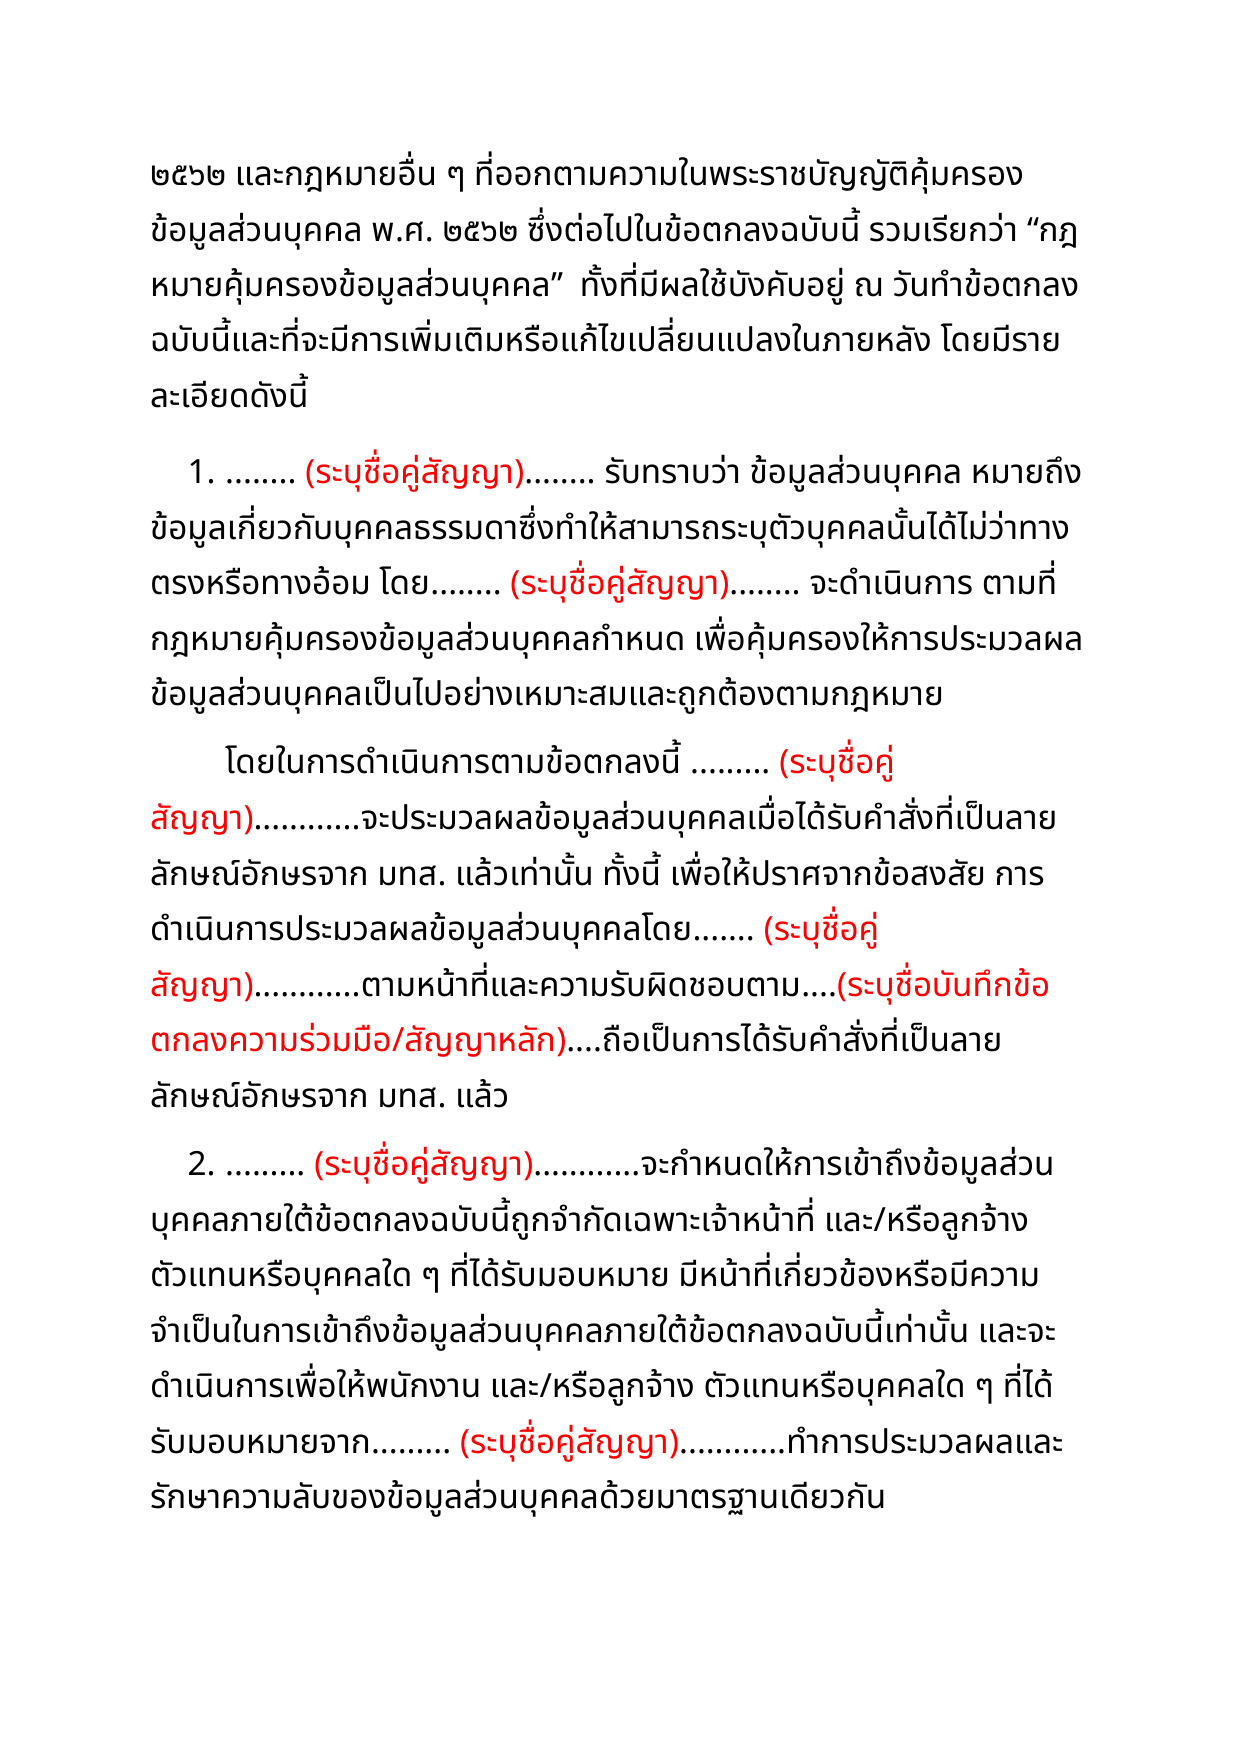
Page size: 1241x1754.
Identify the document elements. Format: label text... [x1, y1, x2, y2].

subtitle ........ (ระบุชื่อคู่สัญญา)........ รับทราบว่า ข้อมูลส่วนบุคคล หมายถึง ข้อมูลเกี่ยวกับบุคคลธรรมดาซึ่งทำให้สามารถระบุตัวบุคคลนั้นได้ไม่ว่าทางตรงหรือทางอ้อม โดย........ (ระบุชื่อคู่สัญญา)........ จะดำเนินการ ตามที่กฎหมายคุ้มครองข้อมูลส่วนบุคคลกำหนด เพื่อคุ้มครองให้การประมวลผลข้อมูลส่วนบุคคลเป็นไปอย่างเหมาะสมและถูกต้องตามกฎหมาย [150, 448, 1090, 721]
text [150, 150, 1090, 422]
subtitle โดยในการดำเนินการตามข้อตกลงนี้ ......... (ระบุชื่อคู่สัญญา)............จะประมวลผลข้อมูลส่วนบุคคลเมื่อได้รับคำสั่งที่เป็นลายลักษณ์อักษรจาก มทส. แล้วเท่านั้น ทั้งนี้ เพื่อให้ปราศจากข้อสงสัย การดำเนินการประมวลผลข้อมูลส่วนบุคคลโดย....... (ระบุชื่อคู่สัญญา)............ตามหน้าที่และความรับผิดชอบตาม....(ระบุชื่อบันทึกข้อตกลงความร่วมมือ/สัญญาหลัก)....ถือเป็นการได้รับคำสั่งที่เป็นลายลักษณ์อักษรจาก มทส. แล้ว [150, 738, 1090, 1122]
subtitle ......... (ระบุชื่อคู่สัญญา)............จะกำหนดให้การเข้าถึงข้อมูลส่วนบุคคลภายใต้ข้อตกลงฉบับนี้ถูกจำกัดเฉพาะเจ้าหน้าที่ และ/หรือลูกจ้าง ตัวแทนหรือบุคคลใด ๆ ที่ได้รับมอบหมาย มีหน้าที่เกี่ยวข้องหรือมีความจำเป็นในการเข้าถึงข้อมูลส่วนบุคคลภายใต้ข้อตกลงฉบับนี้เท่านั้น และจะดำเนินการเพื่อให้พนักงาน และ/หรือลูกจ้าง ตัวแทนหรือบุคคลใด ๆ ที่ได้รับมอบหมายจาก......... (ระบุชื่อคู่สัญญา)............ทำการประมวลผลและรักษาความลับของข้อมูลส่วนบุคคลด้วยมาตรฐานเดียวกัน [150, 1140, 1090, 1524]
